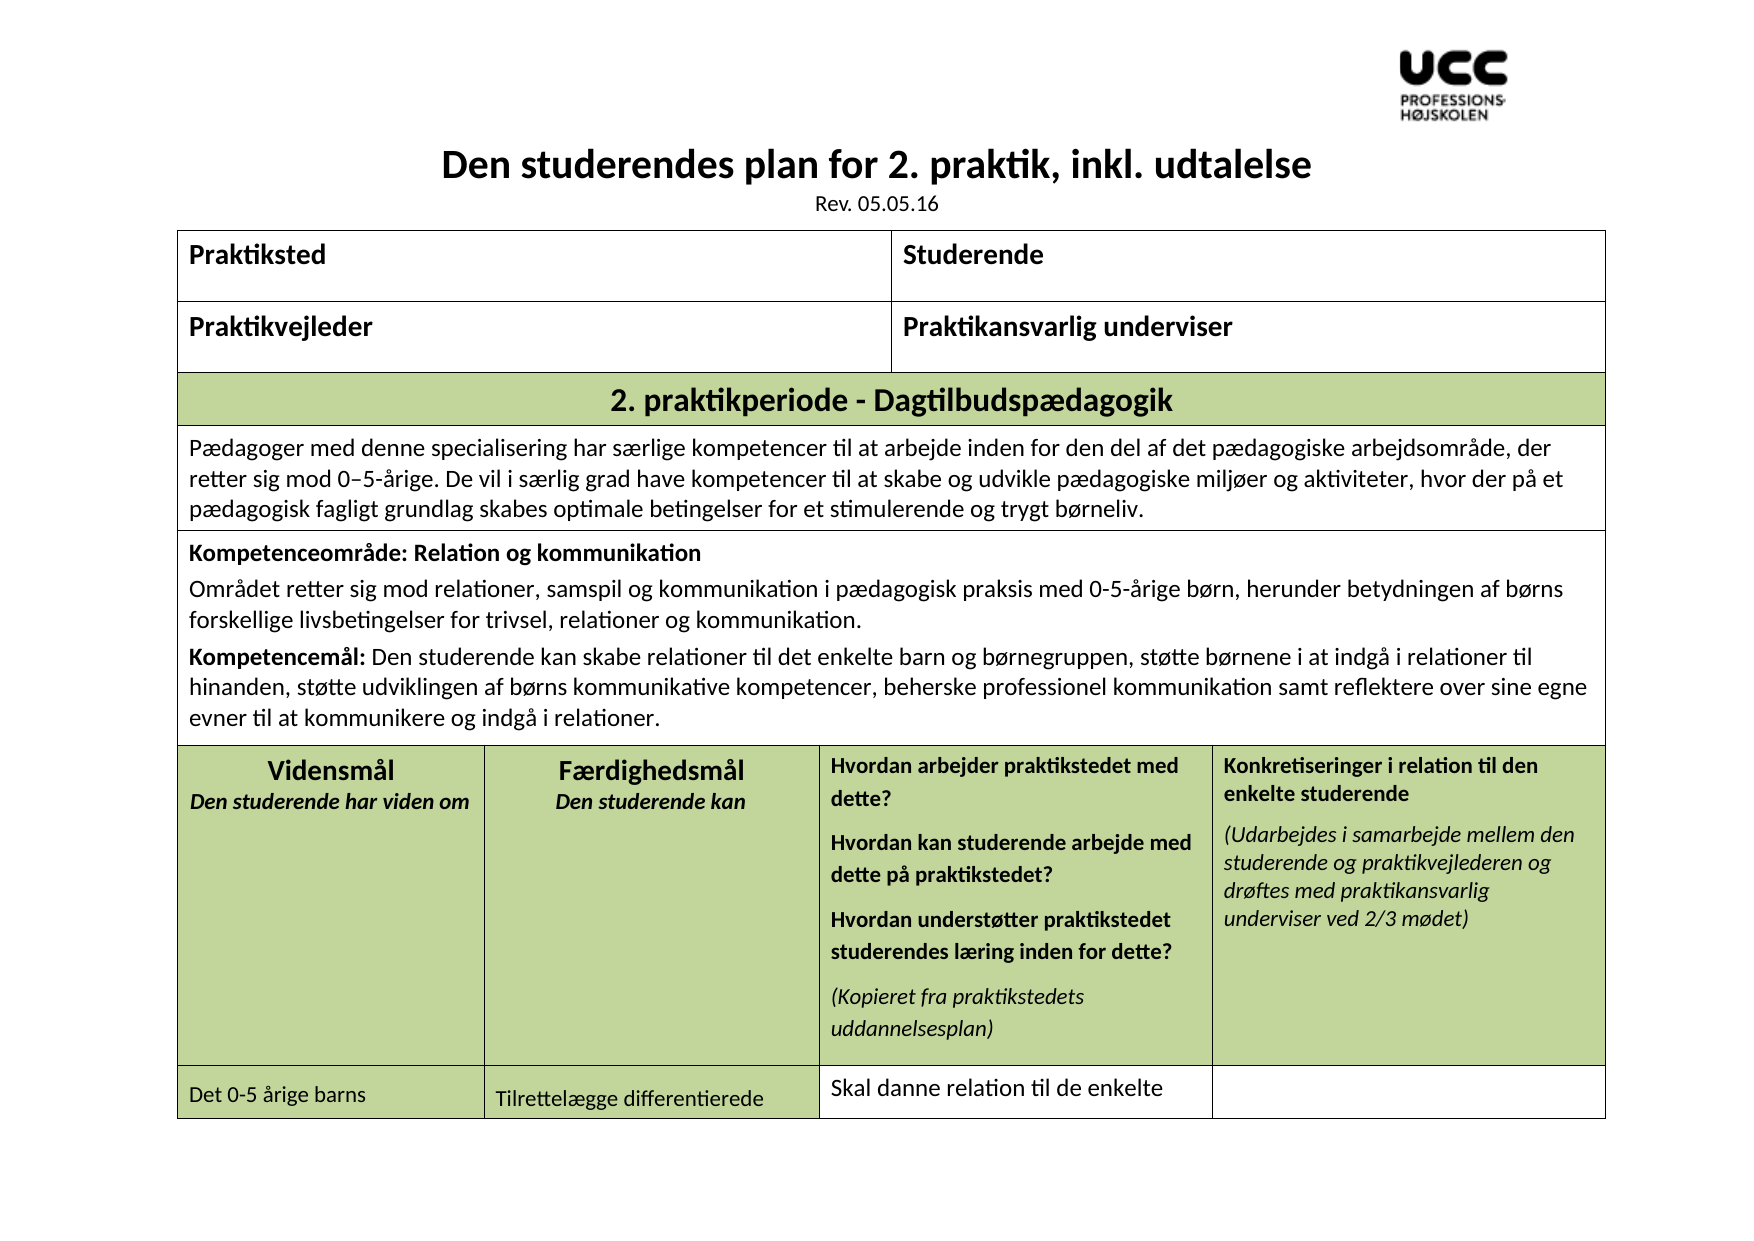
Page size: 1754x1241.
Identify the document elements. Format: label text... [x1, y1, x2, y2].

table_cell 2. praktikperiode - Dagtilbudspædagogik [178, 373, 1605, 425]
table_header Praktiksted [178, 231, 891, 301]
table_cell Skal danne relation til de enkelte børn og analyse heraf deles med stuens medarbejdere og aktiviteter planlægges herudfra [820, 1066, 1212, 1118]
table_cell Kompetenceområde: Relation og kommunikation Området retter sig mod relationer, samspil og kommunikation i pædagogisk praksis med 0-5-årige børn, herunder betydningen af børns forskellige livsbetingelser for trivsel, relationer og kommunikation. Kompetencemål: Den studerende kan skabe relationer til det enkelte barn og børnegruppen, støtte børnene i at indgå i relationer til hinanden, støtte udviklingen af børns kommunikative kompetencer, beherske professionel kommunikation samt reflektere over sine egne evner til at kommunikere og indgå i relationer. [178, 531, 1605, 744]
table_header Studerende [892, 231, 1605, 301]
table_cell Hvordan arbejder praktikstedet med dette? Hvordan kan studerende arbejde med dette på praktikstedet? Hvordan understøtter praktikstedet studerendes læring inden for dette? (Kopieret fra praktikstedets uddannelsesplan) [820, 746, 1212, 1065]
text Den studerendes plan for 2. praktik, inkl. udtalelse [177, 138, 1577, 189]
table_cell [1213, 1066, 1605, 1118]
table_cell Det 0-5 årige barns forudsætninger og udviklingsmuligheder, herunder børn med særlige behov, [178, 1066, 484, 1118]
table_cell Tilrettelægge differentierede pædagogiske aktiviteter gennem analyse af børns forudsætninger, interaktion og kommunikation [485, 1066, 819, 1118]
table_cell Vidensmål Den studerende har viden om [178, 746, 484, 1065]
table_cell Praktikvejleder [178, 302, 891, 372]
table_cell Pædagoger med denne specialisering har særlige kompetencer til at arbejde inden for den del af det pædagogiske arbejdsområde, der retter sig mod 0–5-årige. De vil i særlig grad have kompetencer til at skabe og udvikle pædagogiske miljøer og aktiviteter, hvor der på et pædagogisk fagligt grundlag skabes optimale betingelser for et stimulerende og trygt børneliv. [178, 426, 1605, 530]
text Rev. 05.05.16 [177, 189, 1577, 217]
table_cell Praktikansvarlig underviser [892, 302, 1605, 372]
table_cell Færdighedsmål Den studerende kan [485, 746, 819, 1065]
picture [1399, 44, 1517, 126]
table_cell Konkretiseringer i relation til den enkelte studerende (Udarbejdes i samarbejde mellem den studerende og praktikvejlederen og drøftes med praktikansvarlig underviser ved 2/3 mødet) [1213, 746, 1605, 1065]
